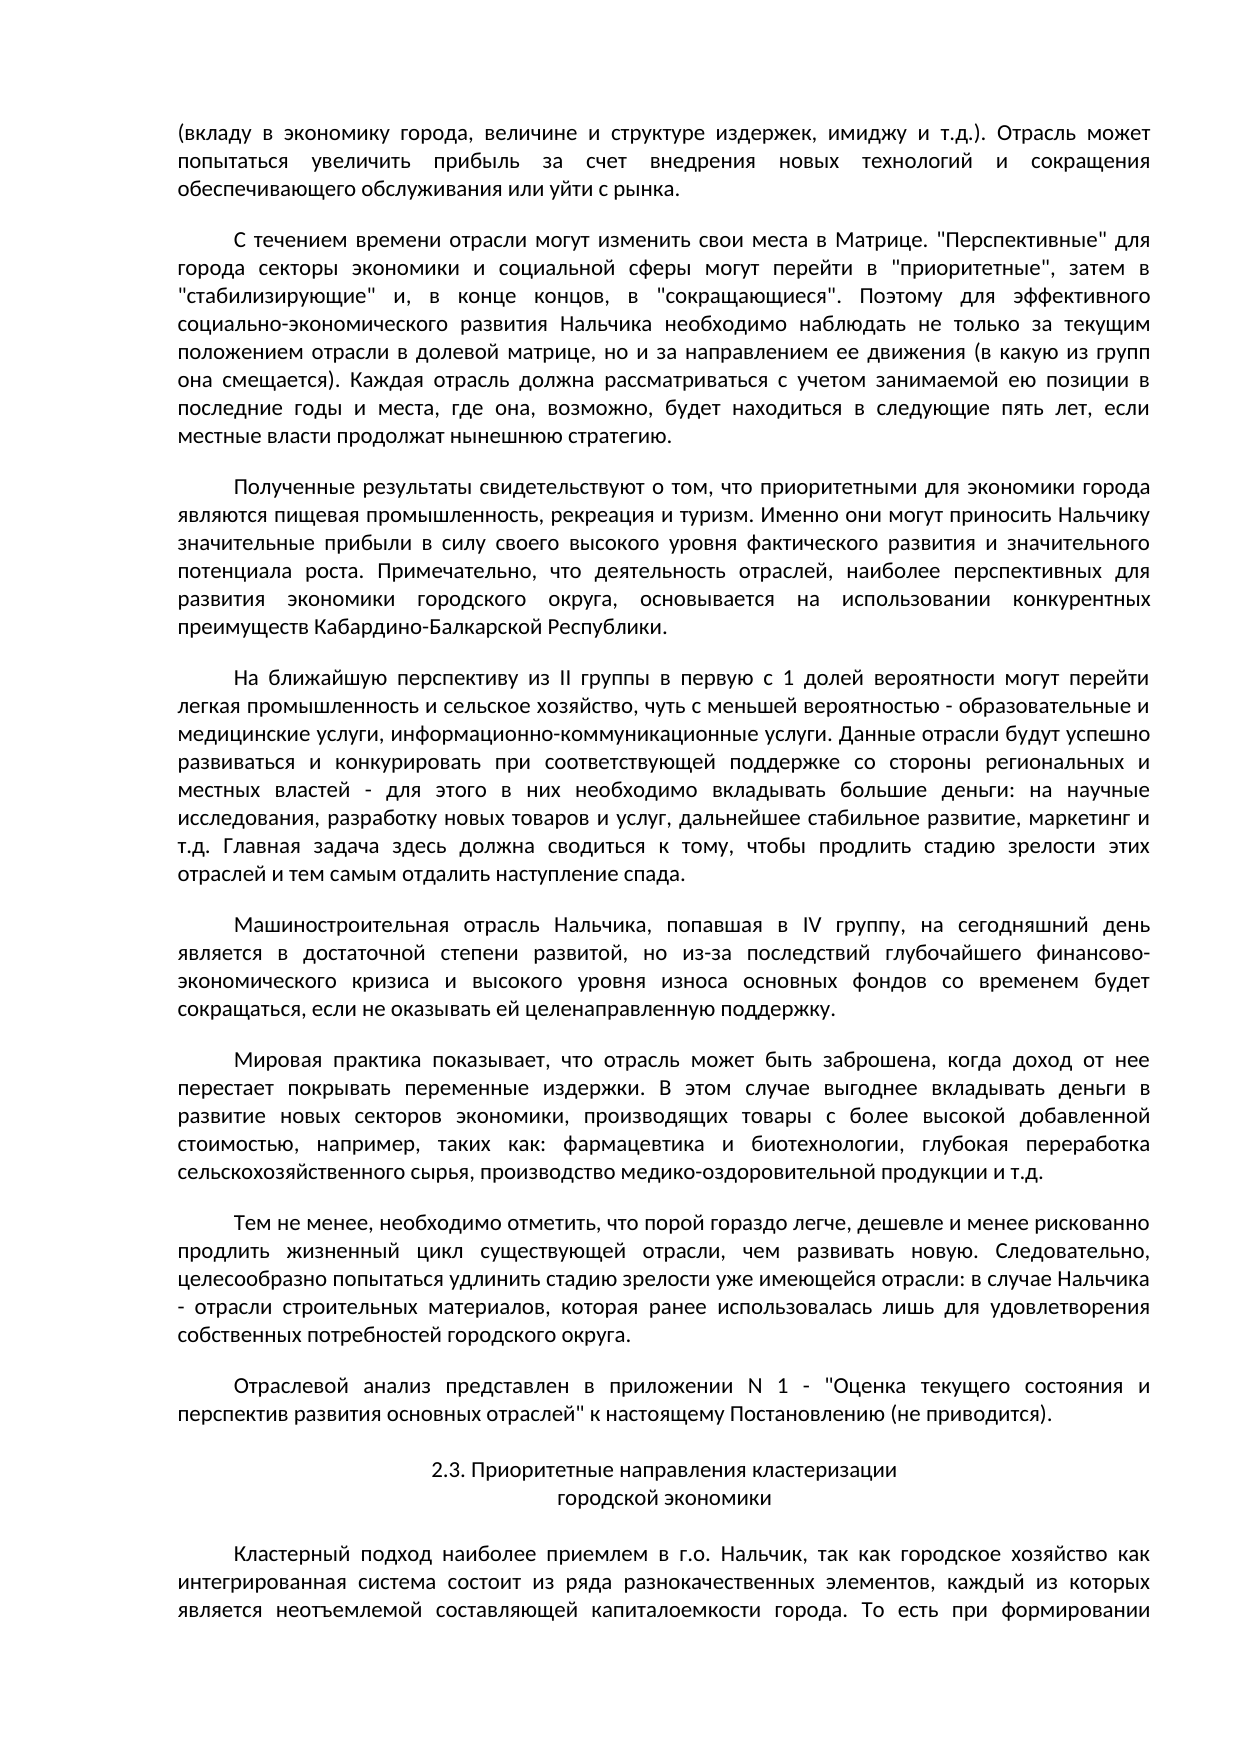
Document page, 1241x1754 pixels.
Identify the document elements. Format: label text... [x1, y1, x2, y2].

text Отраслевой анализ представлен в приложении N 1 - "Оценка текущего состояния и перспектив развития основных отраслей" к настоящему Постановлению (не приводится). [177, 1371, 1152, 1427]
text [177, 1539, 1152, 1623]
text Тем не менее, необходимо отметить, что порой гораздо легче, дешевле и менее рискованно продлить жизненный цикл существующей отрасли, чем развивать новую. Следовательно, целесообразно попытаться удлинить стадию зрелости уже имеющейся отрасли: в случае Нальчика - отрасли строительных материалов, которая ранее использовалась лишь для удовлетворения собственных потребностей городского округа. [177, 1208, 1152, 1348]
text Мировая практика показывает, что отрасль может быть заброшена, когда доход от нее перестает покрывать переменные издержки. В этом случае выгоднее вкладывать деньги в развитие новых секторов экономики, производящих товары с более высокой добавленной стоимостью, например, таких как: фармацевтика и биотехнологии, глубокая переработка сельскохозяйственного сырья, производство медико-оздоровительной продукции и т.д. [177, 1045, 1152, 1185]
text Машиностроительная отрасль Нальчика, попавшая в IV группу, на сегодняшний день является в достаточной степени развитой, но из-за последствий глубочайшего финансово-экономического кризиса и высокого уровня износа основных фондов со временем будет сокращаться, если не оказывать ей целенаправленную поддержку. [177, 910, 1152, 1022]
text На ближайшую перспективу из II группы в первую с 1 долей вероятности могут перейти легкая промышленность и сельское хозяйство, чуть с меньшей вероятностью - образовательные и медицинские услуги, информационно-коммуникационные услуги. Данные отрасли будут успешно развиваться и конкурировать при соответствующей поддержке со стороны региональных и местных властей - для этого в них необходимо вкладывать большие деньги: на научные исследования, разработку новых товаров и услуг, дальнейшее стабильное развитие, маркетинг и т.д. Главная задача здесь должна сводиться к тому, чтобы продлить стадию зрелости этих отраслей и тем самым отдалить наступление спада. [177, 663, 1152, 887]
text 2.3. Приоритетные направления кластеризации [177, 1455, 1152, 1483]
text Полученные результаты свидетельствуют о том, что приоритетными для экономики города являются пищевая промышленность, рекреация и туризм. Именно они могут приносить Нальчику значительные прибыли в силу своего высокого уровня фактического развития и значительного потенциала роста. Примечательно, что деятельность отраслей, наиболее перспективных для развития экономики городского округа, основывается на использовании конкурентных преимуществ Кабардино-Балкарской Республики. [177, 472, 1152, 640]
text С течением времени отрасли могут изменить свои места в Матрице. "Перспективные" для города секторы экономики и социальной сферы могут перейти в "приоритетные", затем в "стабилизирующие" и, в конце концов, в "сокращающиеся". Поэтому для эффективного социально-экономического развития Нальчика необходимо наблюдать не только за текущим положением отрасли в долевой матрице, но и за направлением ее движения (в какую из групп она смещается). Каждая отрасль должна рассматриваться с учетом занимаемой ею позиции в последние годы и места, где она, возможно, будет находиться в следующие пять лет, если местные власти продолжат нынешнюю стратегию. [177, 225, 1152, 449]
text городской экономики [177, 1483, 1152, 1511]
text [177, 118, 1152, 202]
